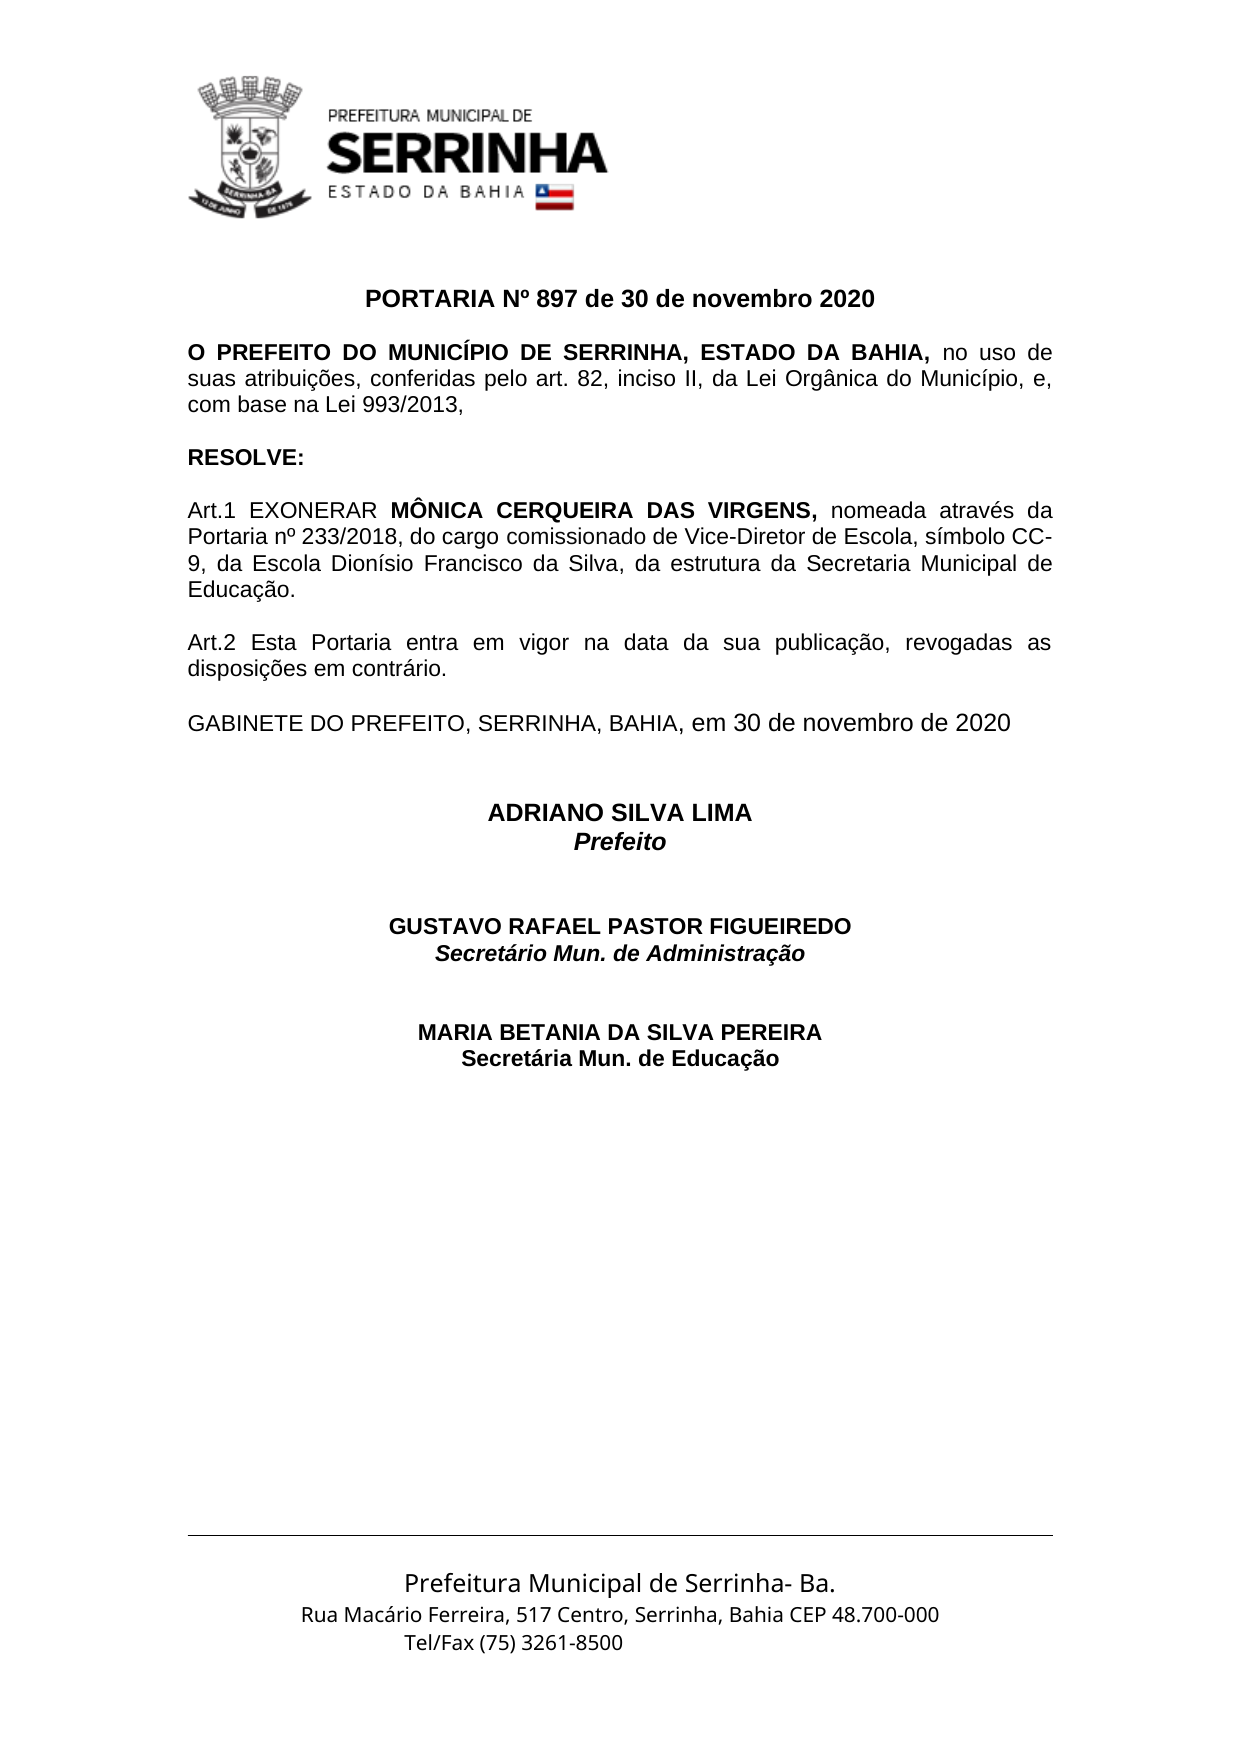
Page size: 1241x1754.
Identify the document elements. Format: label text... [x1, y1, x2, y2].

text PORTARIA Nº 897 de 30 de novembro 2020 [187, 284, 1053, 312]
text GABINETE DO PREFEITO, SERRINHA, BAHIA, em 30 de novembro de 2020 [187, 708, 1053, 736]
picture [187, 73, 609, 222]
text RESOLVE: [187, 444, 1053, 471]
text ADRIANO SILVA LIMA [187, 798, 1053, 827]
text Prefeito [187, 827, 1053, 856]
text MARIA BETANIA DA SILVA PEREIRA [187, 1019, 1053, 1045]
text GUSTAVO RAFAEL PASTOR FIGUEIREDO [187, 913, 1053, 939]
text Art.1 EXONERAR MÔNICA CERQUEIRA DAS VIRGENS, nomeada através da Portaria nº 233/2018, do cargo comissionado de Vice-Diretor de Escola, símbolo CC-9, da Escola Dionísio Francisco da Silva, da estrutura da Secretaria Municipal de Educação. [187, 497, 1053, 602]
text O PREFEITO DO MUNICÍPIO DE SERRINHA, ESTADO DA BAHIA, no uso de suas atribuições, conferidas pelo art. 82, inciso II, da Lei Orgânica do Município, e, com base na Lei 993/2013, [187, 339, 1053, 418]
text Secretário Mun. de Administração [187, 939, 1053, 966]
text Secretária Mun. de Educação [187, 1045, 1053, 1071]
text Art.2 Esta Portaria entra em vigor na data da sua publicação, revogadas as disposições em contrário. [187, 629, 1053, 681]
